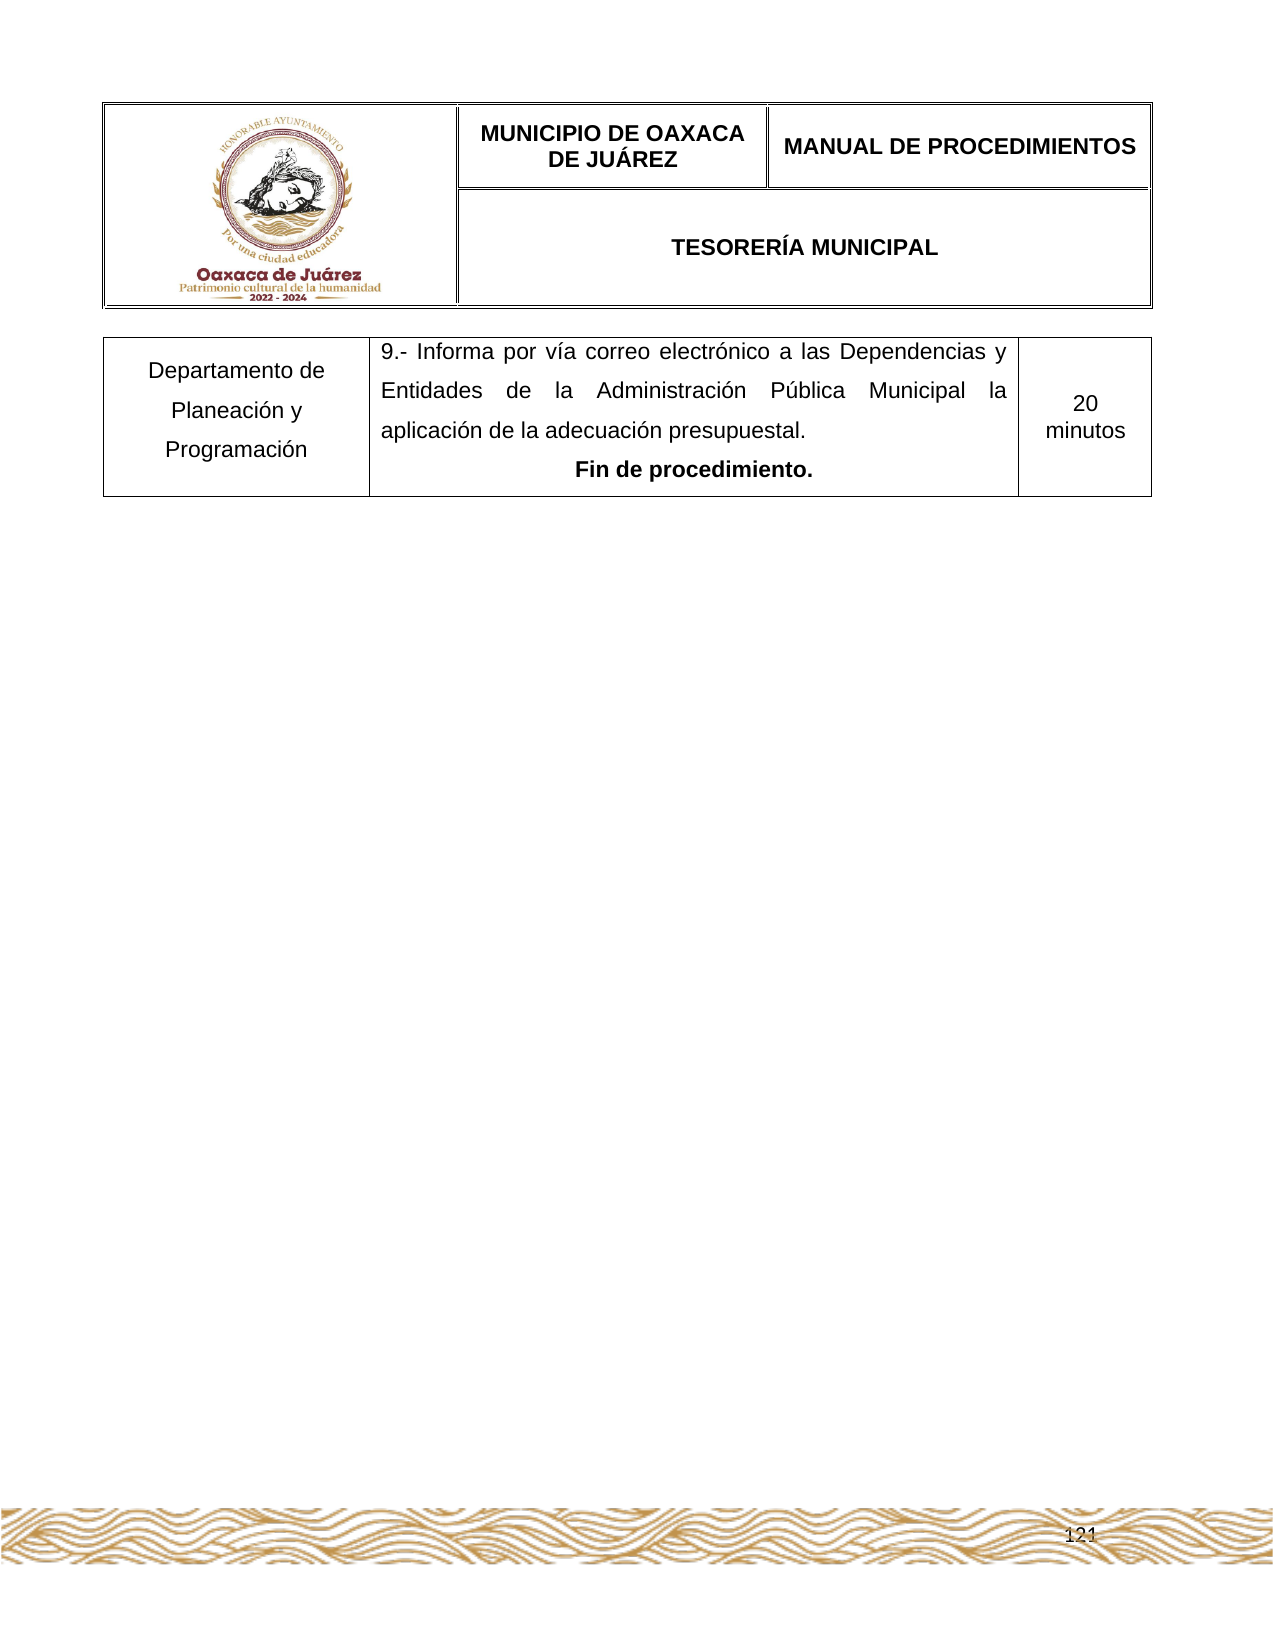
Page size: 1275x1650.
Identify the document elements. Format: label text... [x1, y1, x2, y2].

table_cell 20 minutos [1019, 338, 1151, 496]
table_cell Departamento de Planeación y Programación [104, 338, 369, 496]
table_cell 9.- Informa por vía correo electrónico a las Dependencias y Entidades de la Administración Pública Municipal la aplicación de la adecuación presupuestal. Fin de procedimiento. [370, 338, 1018, 496]
